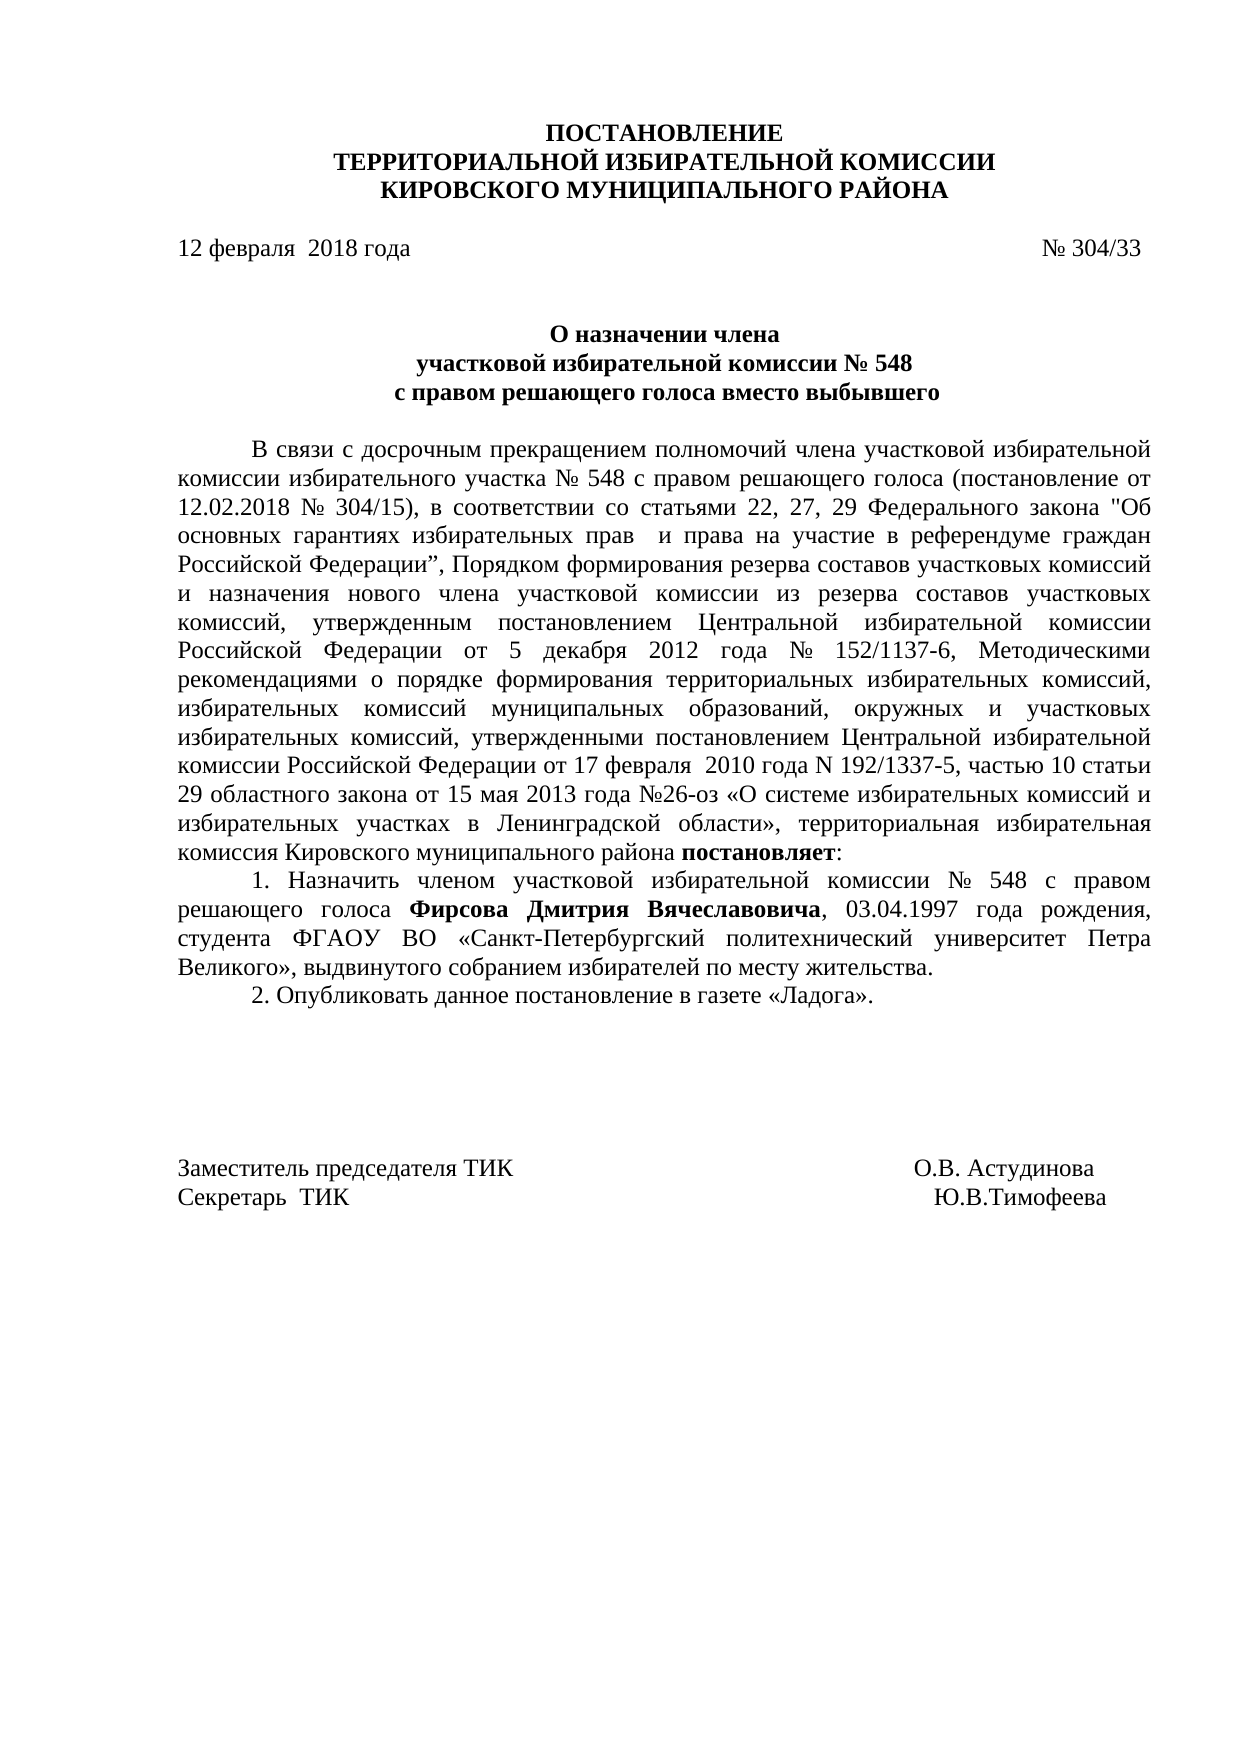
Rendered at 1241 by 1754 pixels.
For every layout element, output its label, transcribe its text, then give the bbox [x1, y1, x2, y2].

title КИРОВСКОГО МУНИЦИПАЛЬНОГО РАЙОНА [177, 176, 1152, 204]
text Заместитель председателя ТИК О.В. Астудинова [177, 1153, 1152, 1182]
text 2. Опубликовать данное постановление в газете «Ладога». [177, 981, 1152, 1009]
title территориальной избирательной комиссии [177, 147, 1152, 176]
text с правом решающего голоса вместо выбывшего [171, 377, 1163, 406]
text О назначении члена [177, 319, 1152, 348]
text Секретарь ТИК Ю.В.Тимофеева [177, 1182, 1152, 1211]
text участковой избирательной комиссии № 548 [177, 348, 1152, 377]
title ПОСТАНОВЛЕНИЕ [177, 118, 1152, 147]
text В связи с досрочным прекращением полномочий члена участковой избирательной комиссии избирательного участка № 548 с правом решающего голоса (постановление от 12.02.2018 № 304/15), в соответствии со статьями 22, 27, 29 Федерального закона "Об основных гарантиях избирательных прав и права на участие в референдуме граждан Российской Федерации”, Порядком формирования резерва составов участковых комиссий и назначения нового члена участковой комиссии из резерва составов участковых комиссий, утвержденным постановлением Центральной избирательной комиссии Российской Федерации от 5 декабря 2012 года № 152/1137-6, Методическими рекомендациями о порядке формирования территориальных избирательных комиссий, избирательных комиссий муниципальных образований, окружных и участковых избирательных комиссий, утвержденными постановлением Центральной избирательной комиссии Российской Федерации от 17 февраля 2010 года N 192/1337-5, частью 10 статьи 29 областного закона от 15 мая 2013 года №26-оз «О системе избирательных комиссий и избирательных участках в Ленинградской области», территориальная избирательная комиссия Кировского муниципального района постановляет: [177, 434, 1152, 866]
text 1. Назначить членом участковой избирательной комиссии № 548 с правом решающего голоса Фирсова Дмитрия Вячеславовича, 03.04.1997 года рождения, студента ФГАОУ ВО «Санкт-Петербургский политехнический университет Петра Великого», выдвинутого собранием избирателей по месту жительства. [177, 866, 1152, 981]
text 12 февраля 2018 года № 304/33 [177, 233, 1152, 262]
